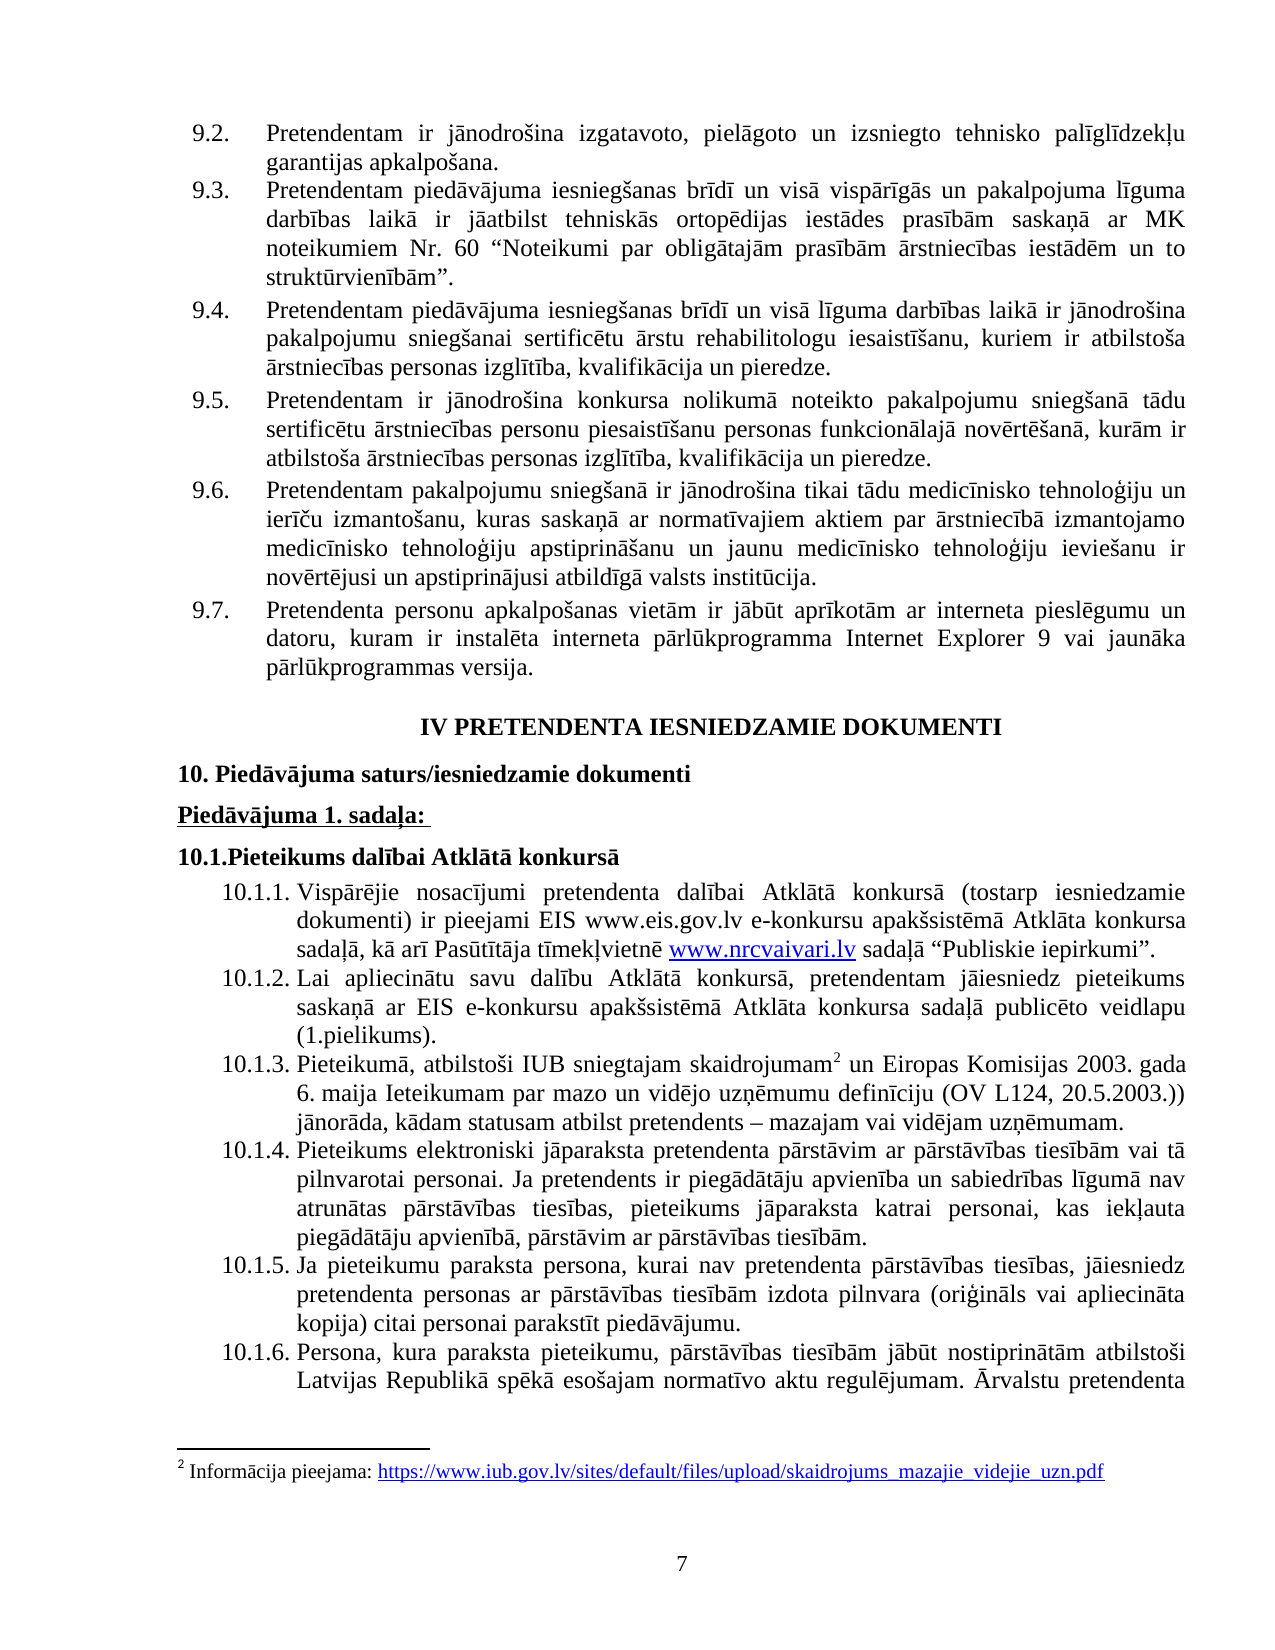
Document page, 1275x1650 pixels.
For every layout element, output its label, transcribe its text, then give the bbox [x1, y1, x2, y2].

text Piedāvājuma 1. sadaļa: [177, 801, 1186, 829]
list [221, 1337, 1186, 1394]
list Pretendentam piedāvājuma iesniegšanas brīdī un visā līguma darbības laikā ir jānodrošina pakalpojumu sniegšanai sertificētu ārstu rehabilitologu iesaistīšanu, kuriem ir atbilstoša ārstniecības personas izglītība, kvalifikācija un pieredze. [192, 295, 1186, 381]
list Pretendentam pakalpojumu sniegšanā ir jānodrošina tikai tādu medicīnisko tehnoloģiju un ierīču izmantošanu, kuras saskaņā ar normatīvajiem aktiem par ārstniecībā izmantojamo medicīnisko tehnoloģiju apstiprināšanu un jaunu medicīnisko tehnoloģiju ieviešanu ir novērtējusi un apstiprinājusi atbildīgā valsts institūcija. [192, 476, 1186, 591]
list Pretendentam ir jānodrošina izgatavoto, pielāgoto un izsniegto tehnisko palīglīdzekļu garantijas apkalpošana. [192, 118, 1186, 176]
list Pieteikums elektroniski jāparaksta pretendenta pārstāvim ar pārstāvības tiesībām vai tā pilnvarotai personai. Ja pretendents ir piegādātāju apvienība un sabiedrības līgumā nav atrunātas pārstāvības tiesības, pieteikums jāparaksta katrai personai, kas iekļauta piegādātāju apvienībā, pārstāvim ar pārstāvības tiesībām. [221, 1136, 1186, 1251]
text 10.1.Pieteikums dalībai Atklātā konkursā [177, 842, 1186, 871]
list Piedāvājuma saturs/iesniedzamie dokumenti [177, 759, 1186, 788]
list Pieteikumā, atbilstoši IUB sniegtajam skaidrojumam un Eiropas Komisijas 2003. gada 6. maija Ieteikumam par mazo un vidējo uzņēmumu definīciju (OV L124, 20.5.2003.)) jānorāda, kādam statusam atbilst pretendents – mazajam vai vidējam uzņēmumam. [221, 1049, 1186, 1136]
list Lai apliecinātu savu dalību Atklātā konkursā, pretendentam jāiesniedz pieteikums saskaņā ar EIS e-konkursu apakšsistēmā Atklāta konkursa sadaļā publicēto veidlapu (1.pielikums). [221, 963, 1186, 1049]
list Ja pieteikumu paraksta persona, kurai nav pretendenta pārstāvības tiesības, jāiesniedz pretendenta personas ar pārstāvības tiesībām izdota pilnvara (oriģināls vai apliecināta kopija) citai personai parakstīt piedāvājumu. [221, 1251, 1186, 1337]
list Pretendenta personu apkalpošanas vietām ir jābūt aprīkotām ar interneta pieslēgumu un datoru, kuram ir instalēta interneta pārlūkprogramma Internet Explorer 9 vai jaunāka pārlūkprogrammas versija. [192, 595, 1186, 681]
list Vispārējie nosacījumi pretendenta dalībai Atklātā konkursā (tostarp iesniedzamie dokumenti) ir pieejami EIS www.eis.gov.lv e-konkursu apakšsistēmā Atklāta konkursa sadaļā, kā arī Pasūtītāja tīmekļvietnē www.nrcvaivari.lv sadaļā “Publiskie iepirkumi”. [221, 877, 1186, 963]
text IV PRETENDENTA IESNIEDZAMIE DOKUMENTI [236, 712, 1186, 740]
list Pretendentam ir jānodrošina konkursa nolikumā noteikto pakalpojumu sniegšanā tādu sertificētu ārstniecības personu piesaistīšanu personas funkcionālajā novērtēšanā, kurām ir atbilstoša ārstniecības personas izglītība, kvalifikācija un pieredze. [192, 385, 1186, 471]
list Pretendentam piedāvājuma iesniegšanas brīdī un visā vispārīgās un pakalpojuma līguma darbības laikā ir jāatbilst tehniskās ortopēdijas iestādes prasībām saskaņā ar MK noteikumiem Nr. 60 “Noteikumi par obligātajām prasībām ārstniecības iestādēm un to struktūrvienībām”. [192, 176, 1186, 291]
